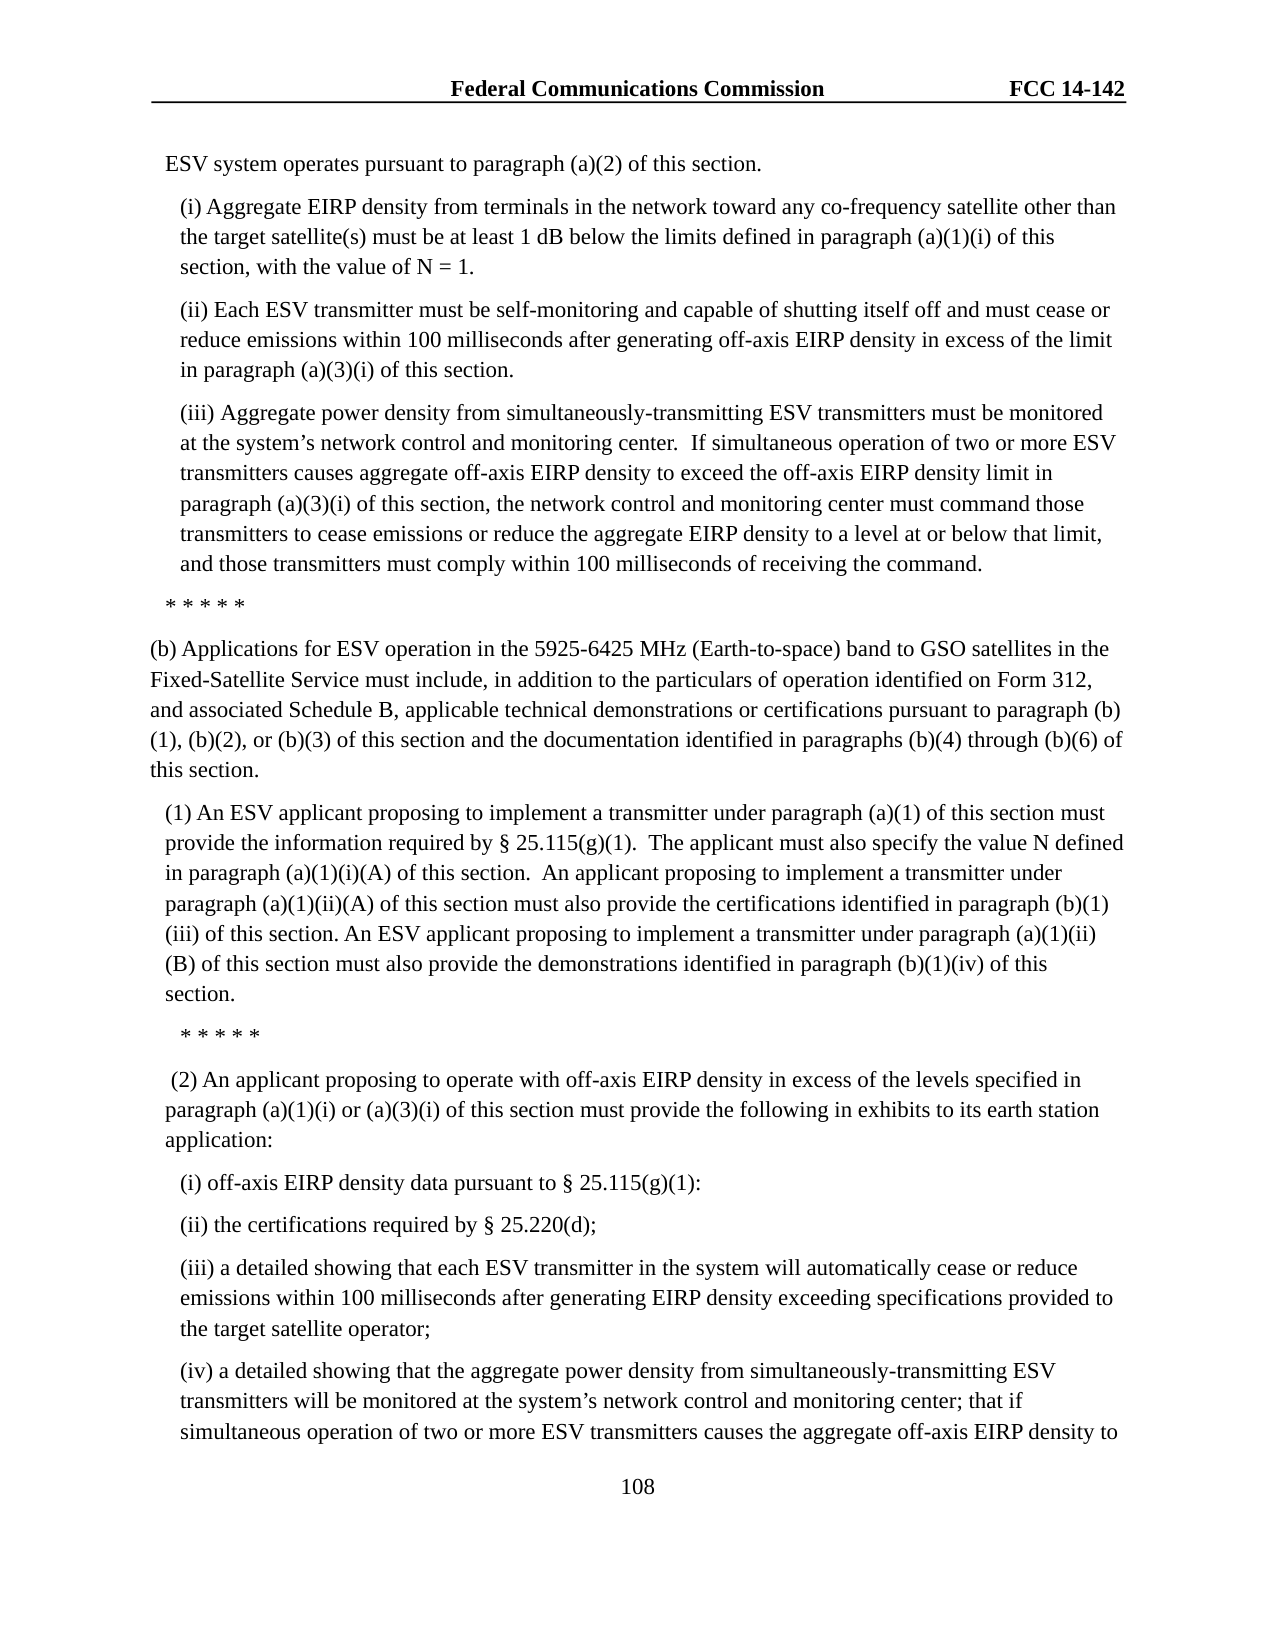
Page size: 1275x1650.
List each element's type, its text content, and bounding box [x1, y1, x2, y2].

text (iii) Aggregate power density from simultaneously-transmitting ESV transmitters must be monitored at the system’s network control and monitoring center. If simultaneous operation of two or more ESV transmitters causes aggregate off-axis EIRP density to exceed the off-axis EIRP density limit in paragraph (a)(3)(i) of this section, the network control and monitoring center must command those transmitters to cease emissions or reduce the aggregate EIRP density to a level at or below that limit, and those transmitters must comply within 100 milliseconds of receiving the command. [180, 399, 1125, 576]
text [180, 1357, 1125, 1444]
text (ii) the certifications required by § 25.220(d); [180, 1211, 1125, 1238]
text * * * * * [180, 1023, 1125, 1049]
text (i) off-axis EIRP density data pursuant to § 25.115(g)(1): [180, 1169, 1125, 1195]
text (ii) Each ESV transmitter must be self-monitoring and capable of shutting itself off and must cease or reduce emissions within 100 milliseconds after generating off-axis EIRP density in excess of the limit in paragraph (a)(3)(i) of this section. [180, 296, 1125, 383]
text (iii) a detailed showing that each ESV transmitter in the system will automatically cease or reduce emissions within 100 milliseconds after generating EIRP density exceeding specifications provided to the target satellite operator; [180, 1254, 1125, 1341]
text (1) An ESV applicant proposing to implement a transmitter under paragraph (a)(1) of this section must provide the information required by § 25.115(g)(1). The applicant must also specify the value N defined in paragraph (a)(1)(i)(A) of this section. An applicant proposing to implement a transmitter under paragraph (a)(1)(ii)(A) of this section must also provide the certifications identified in paragraph (b)(1)(iii) of this section. An ESV applicant proposing to implement a transmitter under paragraph (a)(1)(ii)(B) of this section must also provide the demonstrations identified in paragraph (b)(1)(iv) of this section. [165, 799, 1125, 1007]
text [165, 150, 1125, 176]
text (2) An applicant proposing to operate with off-axis EIRP density in excess of the levels specified in paragraph (a)(1)(i) or (a)(3)(i) of this section must provide the following in exhibits to its earth station application: [165, 1066, 1125, 1152]
text (b) Applications for ESV operation in the 5925-6425 MHz (Earth-to-space) band to GSO satellites in the Fixed-Satellite Service must include, in addition to the particulars of operation identified on Form 312, and associated Schedule B, applicable technical demonstrations or certifications pursuant to paragraph (b)(1), (b)(2), or (b)(3) of this section and the documentation identified in paragraphs (b)(4) through (b)(6) of this section. [150, 635, 1125, 783]
text * * * * * [165, 593, 1125, 619]
text (i) Aggregate EIRP density from terminals in the network toward any co-frequency satellite other than the target satellite(s) must be at least 1 dB below the limits defined in paragraph (a)(1)(i) of this section, with the value of N = 1. [180, 193, 1125, 279]
